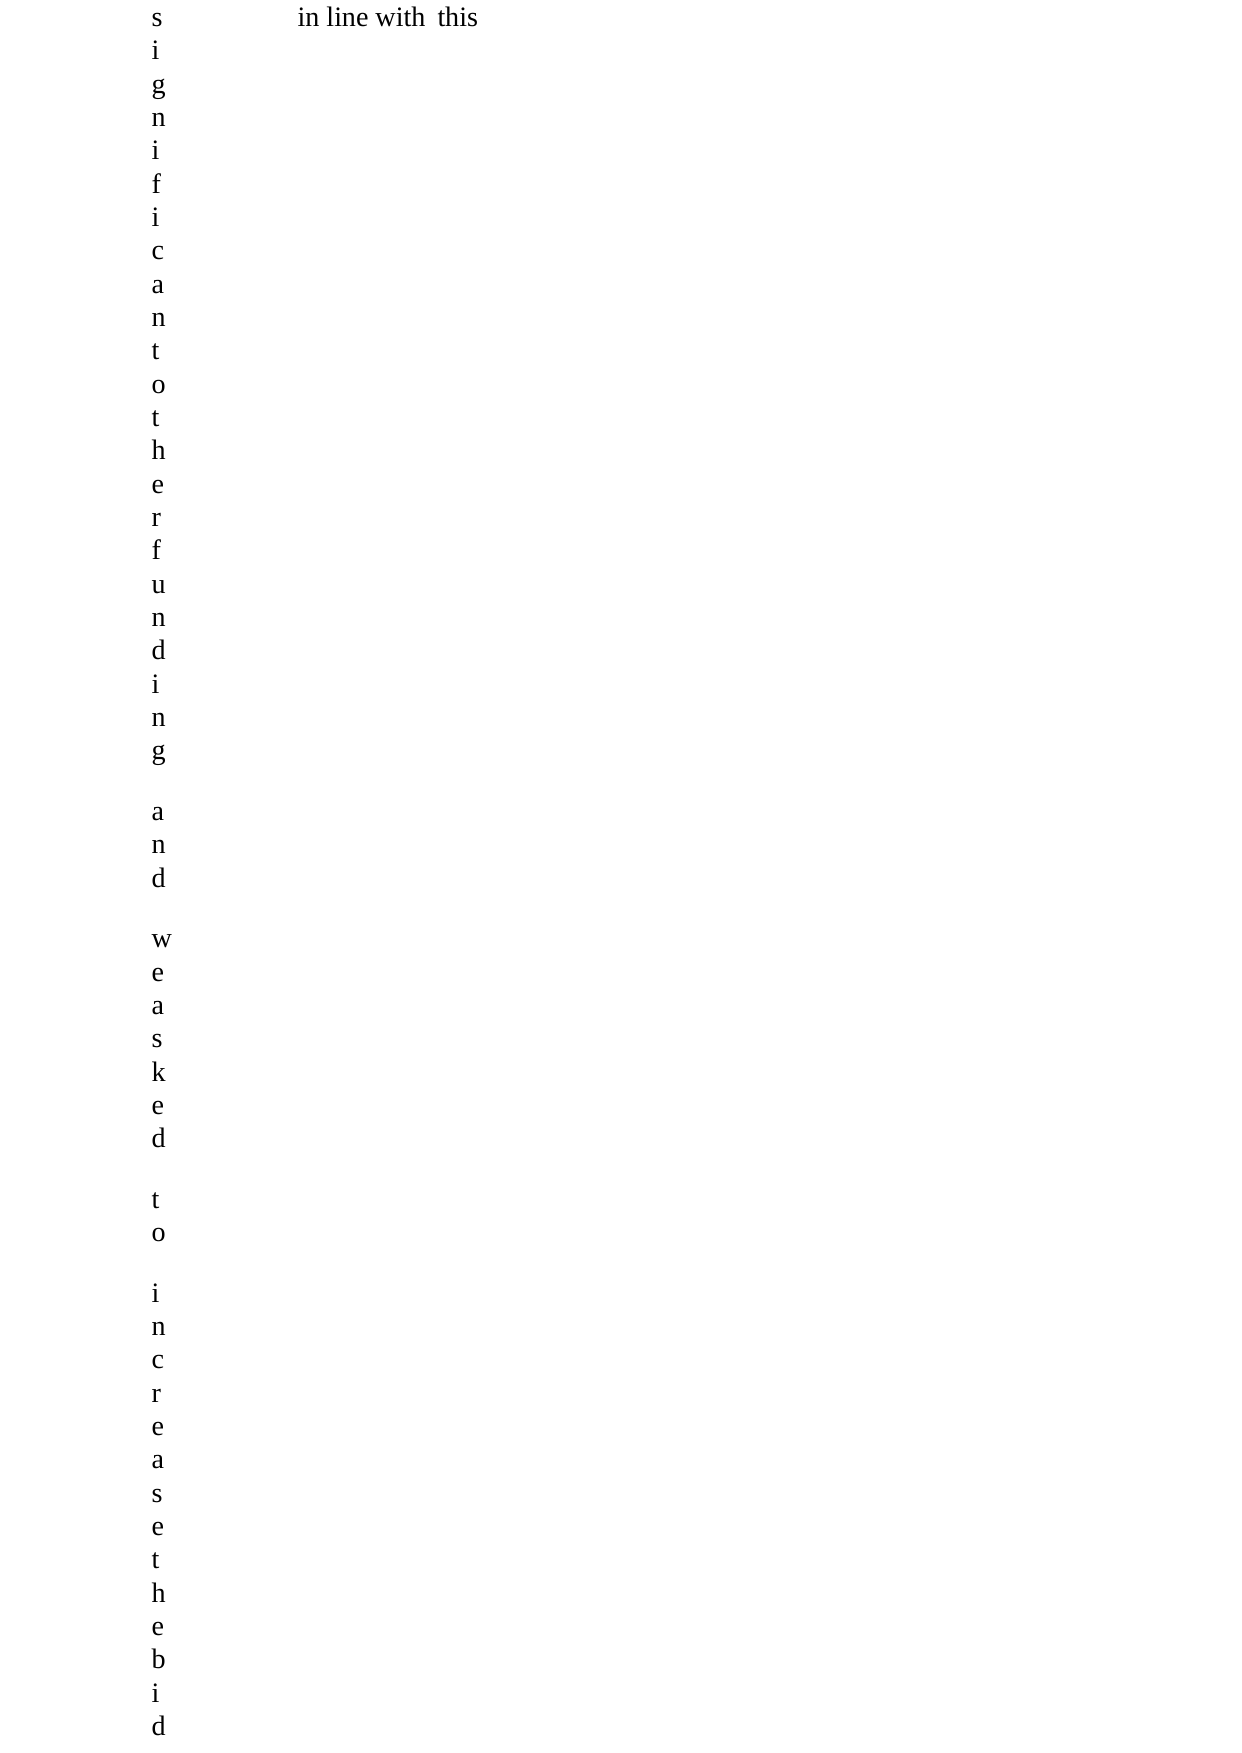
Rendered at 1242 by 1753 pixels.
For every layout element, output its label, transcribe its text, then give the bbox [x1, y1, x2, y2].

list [253, 0, 1159, 32]
